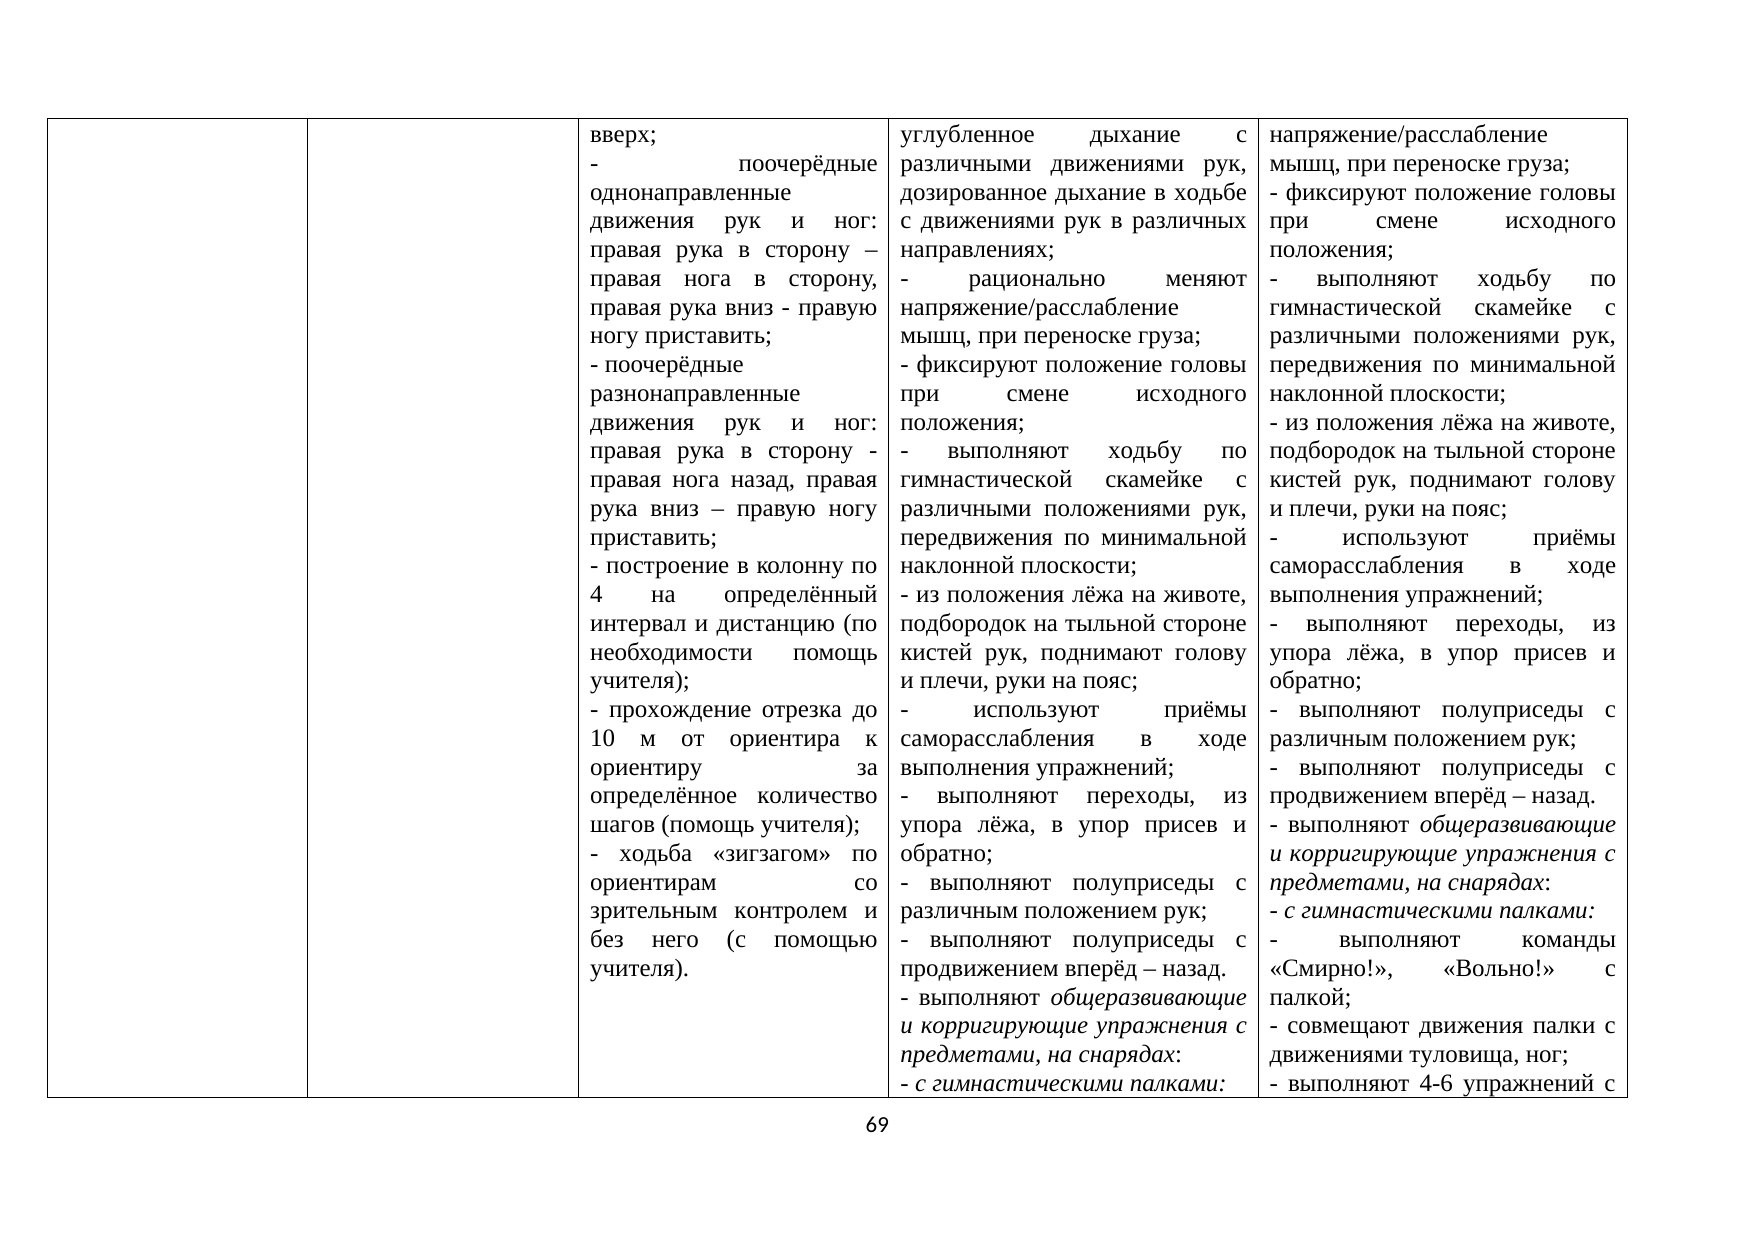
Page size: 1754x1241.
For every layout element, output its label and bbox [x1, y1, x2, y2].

table_cell [889, 119, 1258, 1097]
table_cell [308, 119, 578, 1097]
table_cell [579, 119, 888, 1097]
table_cell [1259, 119, 1627, 1097]
